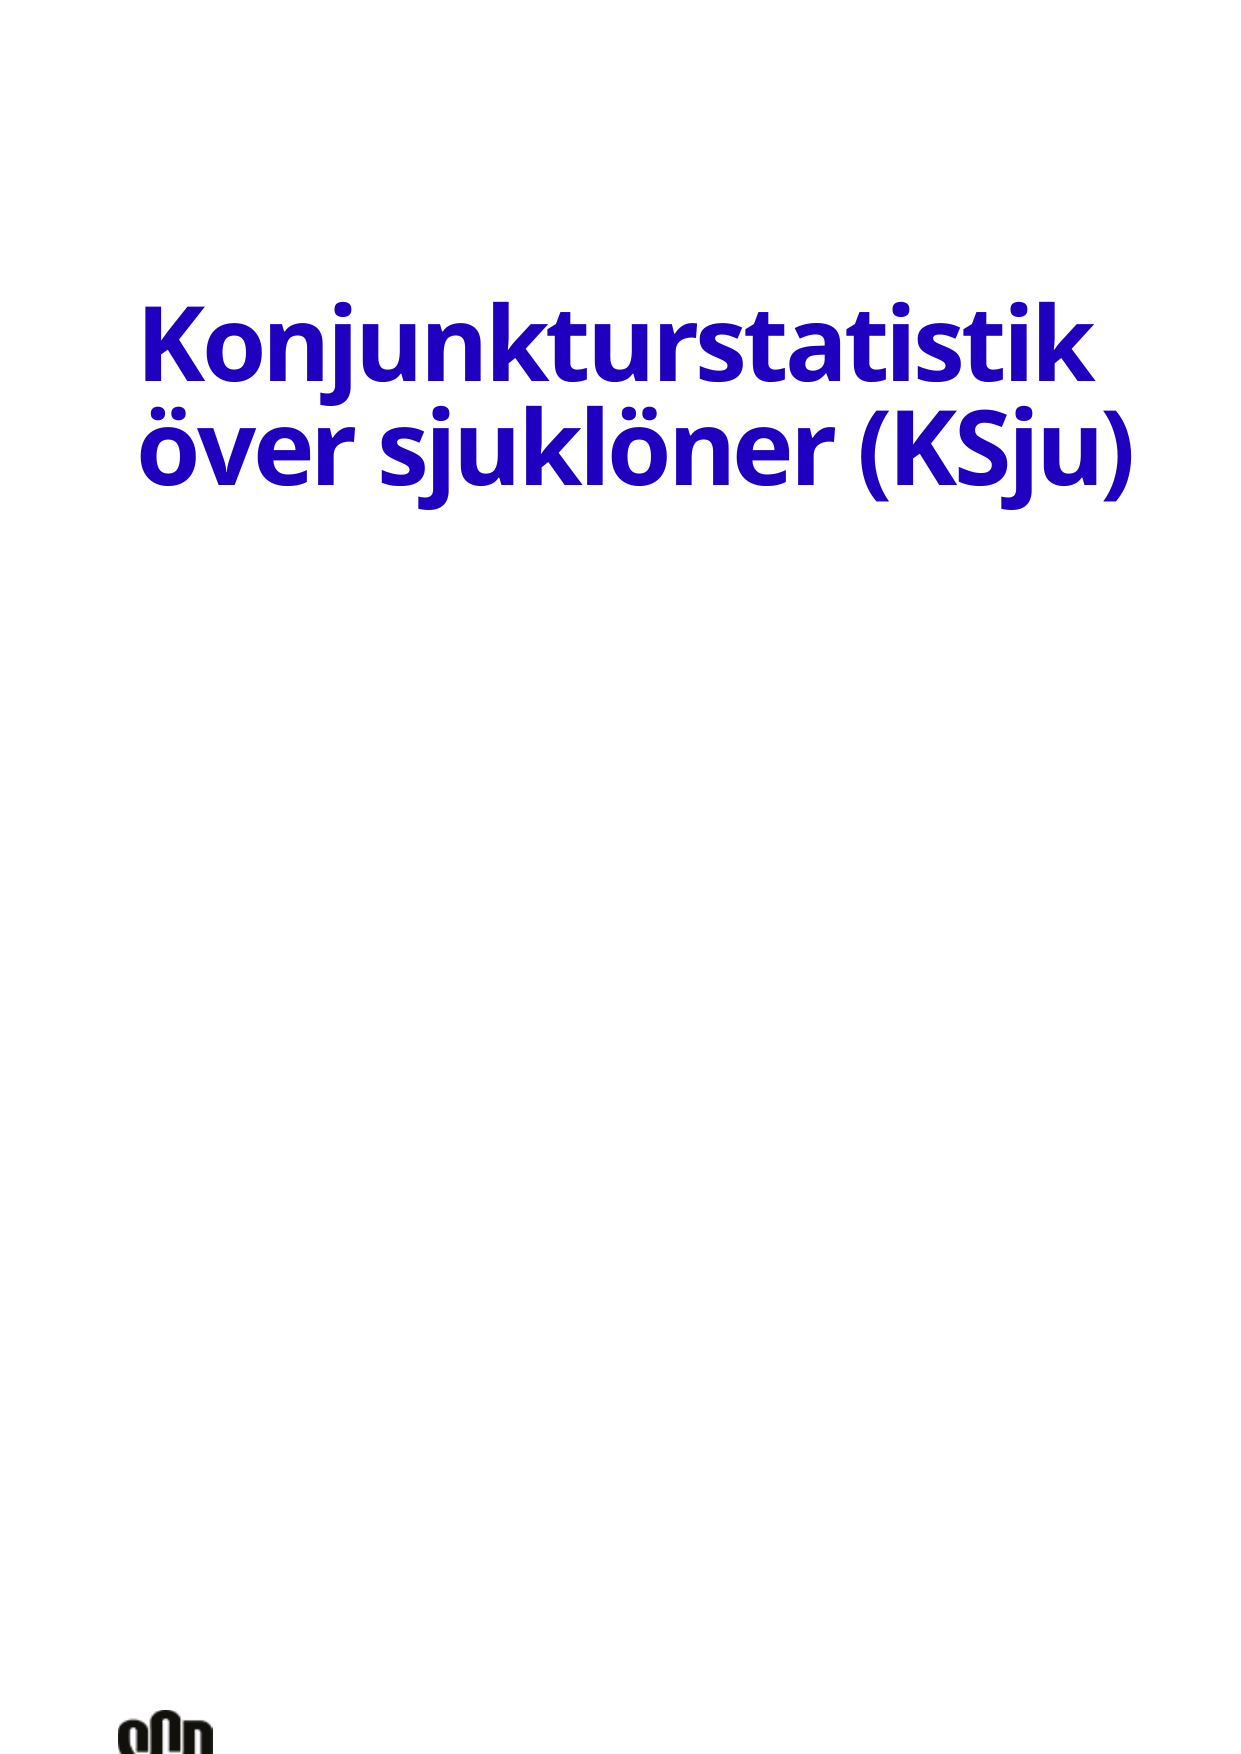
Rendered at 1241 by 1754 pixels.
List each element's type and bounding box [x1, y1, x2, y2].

picture [118, 1710, 213, 1754]
